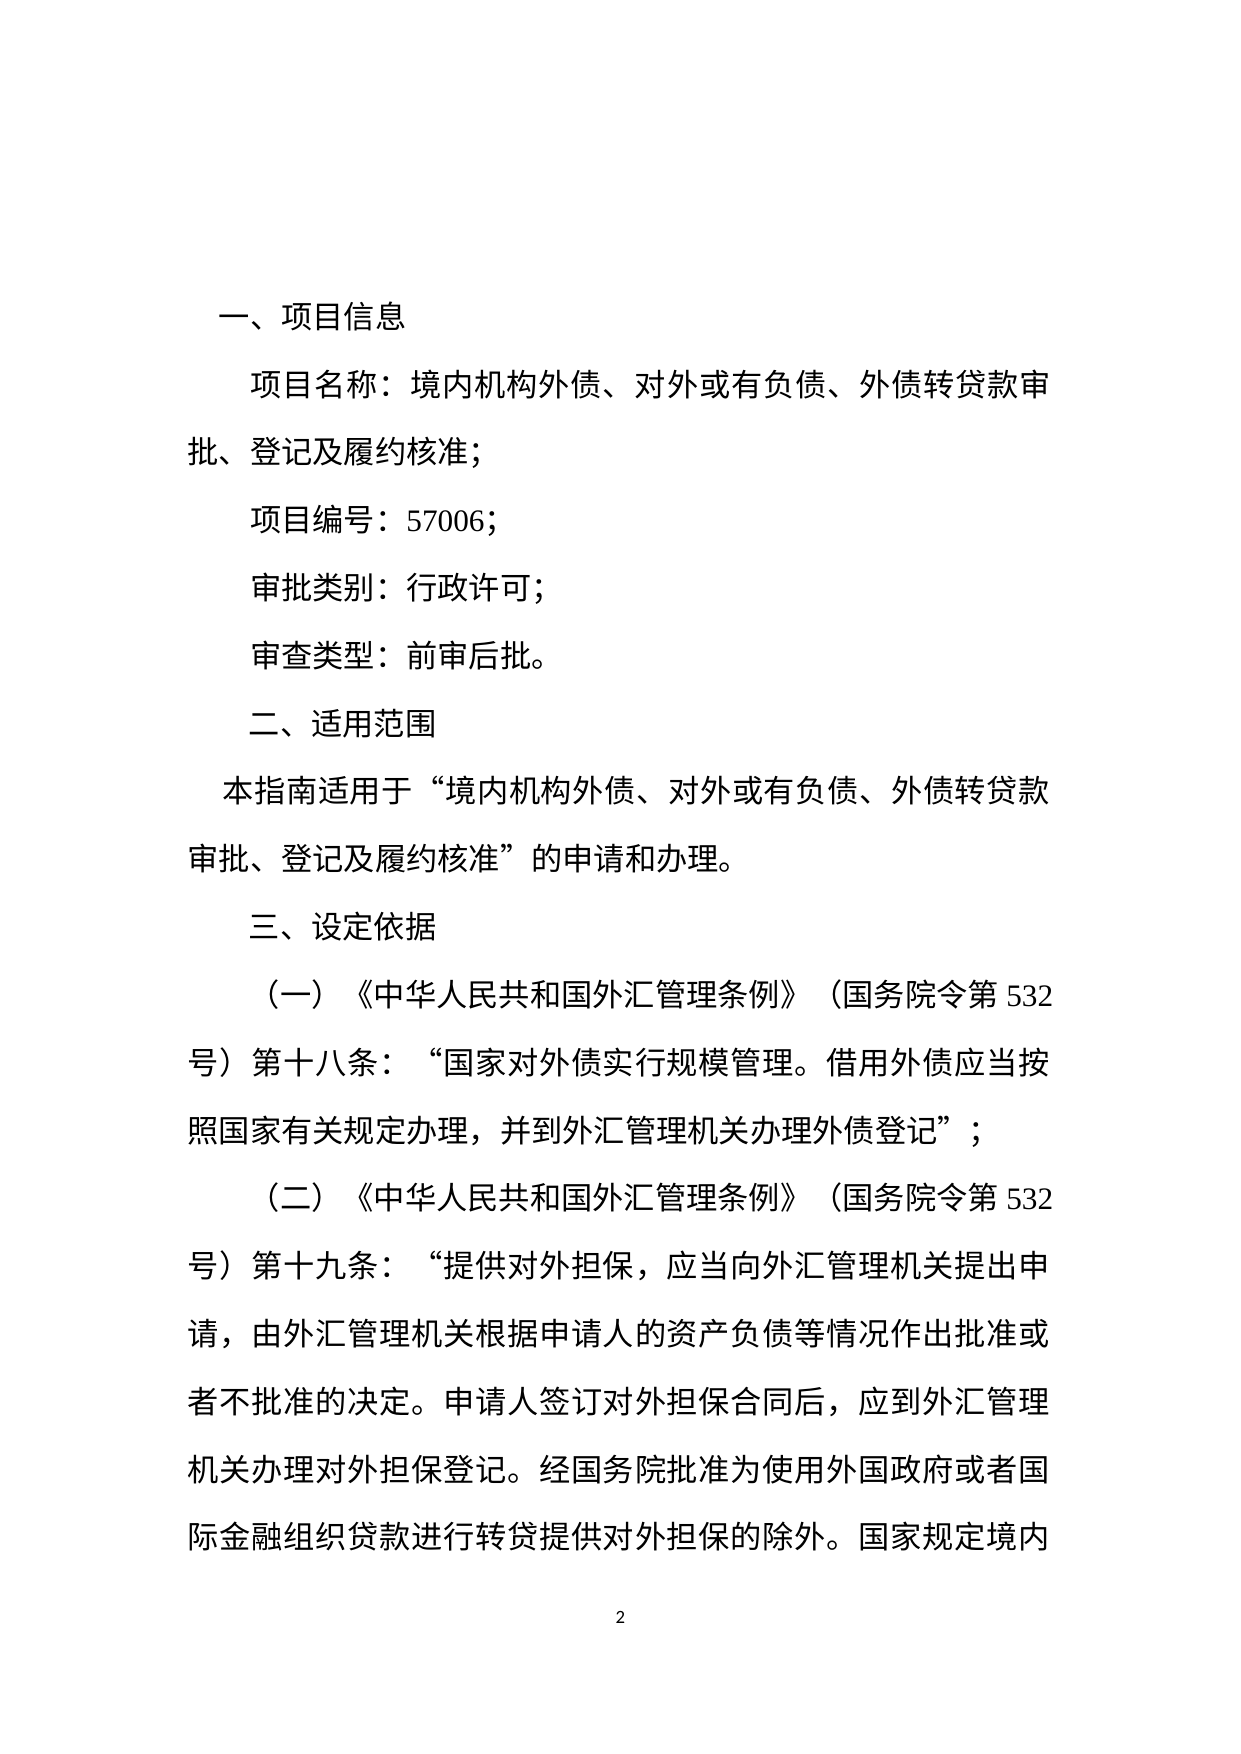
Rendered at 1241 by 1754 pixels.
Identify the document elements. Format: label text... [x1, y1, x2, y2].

text （一）《中华人民共和国外汇管理条例》（国务院令第532号）第十八条：“国家对外债实行规模管理。借用外债应当按照国家有关规定办理，并到外汇管理机关办理外债登记”； [187, 970, 1053, 1151]
text 一、项目信息 [187, 292, 1053, 337]
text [187, 1173, 1053, 1558]
text 审批类别：行政许可； [187, 563, 1053, 608]
text 本指南适用于“境内机构外债、对外或有负债、外债转贷款审批、登记及履约核准”的申请和办理。 [187, 767, 1053, 880]
text 审查类型：前审后批。 [187, 631, 1053, 676]
text 项目编号：57006； [187, 495, 1053, 541]
list 适用范围 [187, 699, 1053, 744]
list 设定依据 [187, 902, 1053, 947]
text 项目名称：境内机构外债、对外或有负债、外债转贷款审批、登记及履约核准； [187, 360, 1053, 473]
